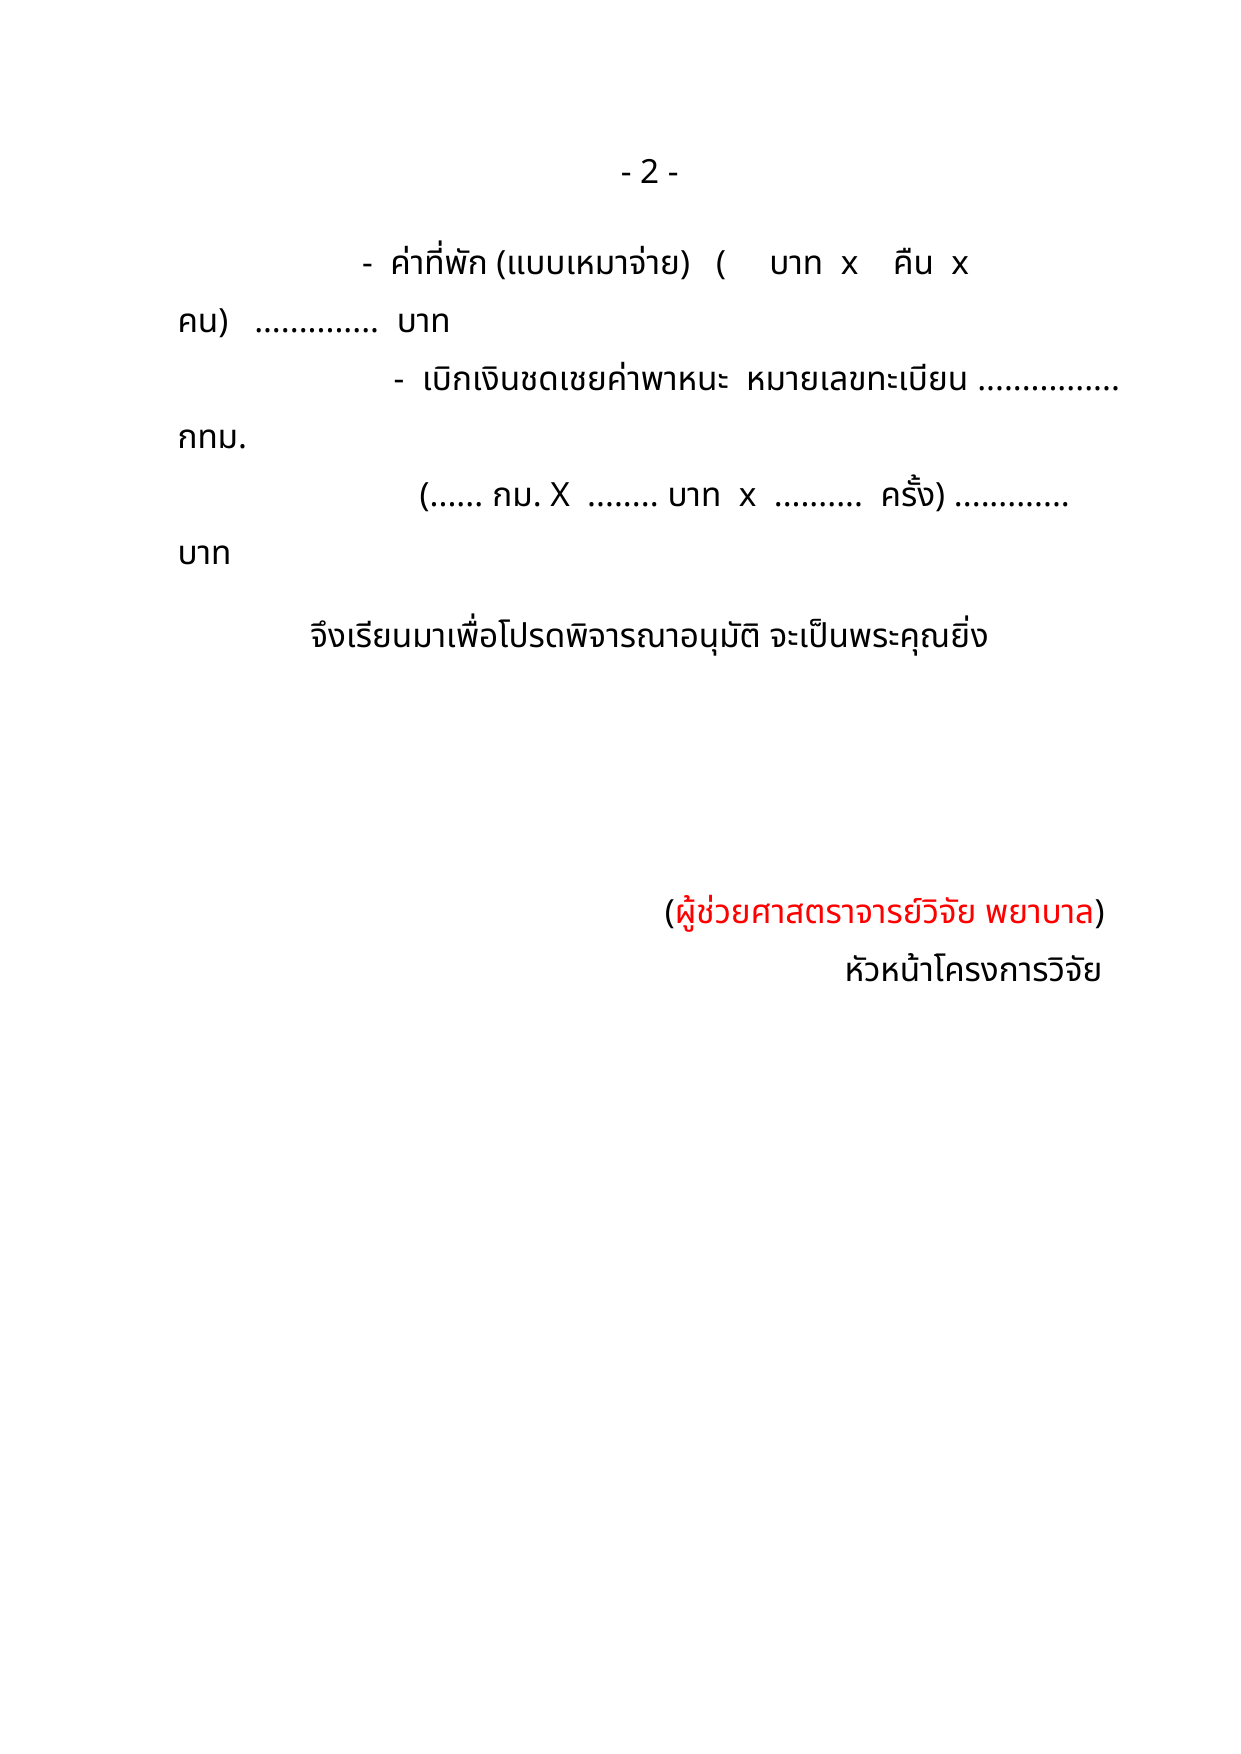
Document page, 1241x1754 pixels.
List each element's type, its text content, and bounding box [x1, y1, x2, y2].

text (...... กม. X ........ บาท x .......... ครั้ง) ............. บาท [177, 471, 1122, 580]
text จึงเรียนมาเพื่อโปรดพิจารณาอนุมัติ จะเป็นพระคุณยิ่ง [177, 612, 1122, 663]
text (ผู้ช่วยศาสตราจารย์วิจัย พยาบาล) [177, 852, 1122, 939]
text หัวหน้าโครงการวิจัย [177, 946, 1122, 997]
text - ค่าที่พัก (แบบเหมาจ่าย) ( บาท x คืน x คน) .............. บาท [177, 238, 1122, 347]
text - เบิกเงินชดเชยค่าพาหนะ หมายเลขทะเบียน ................ กทม. [177, 355, 1122, 463]
